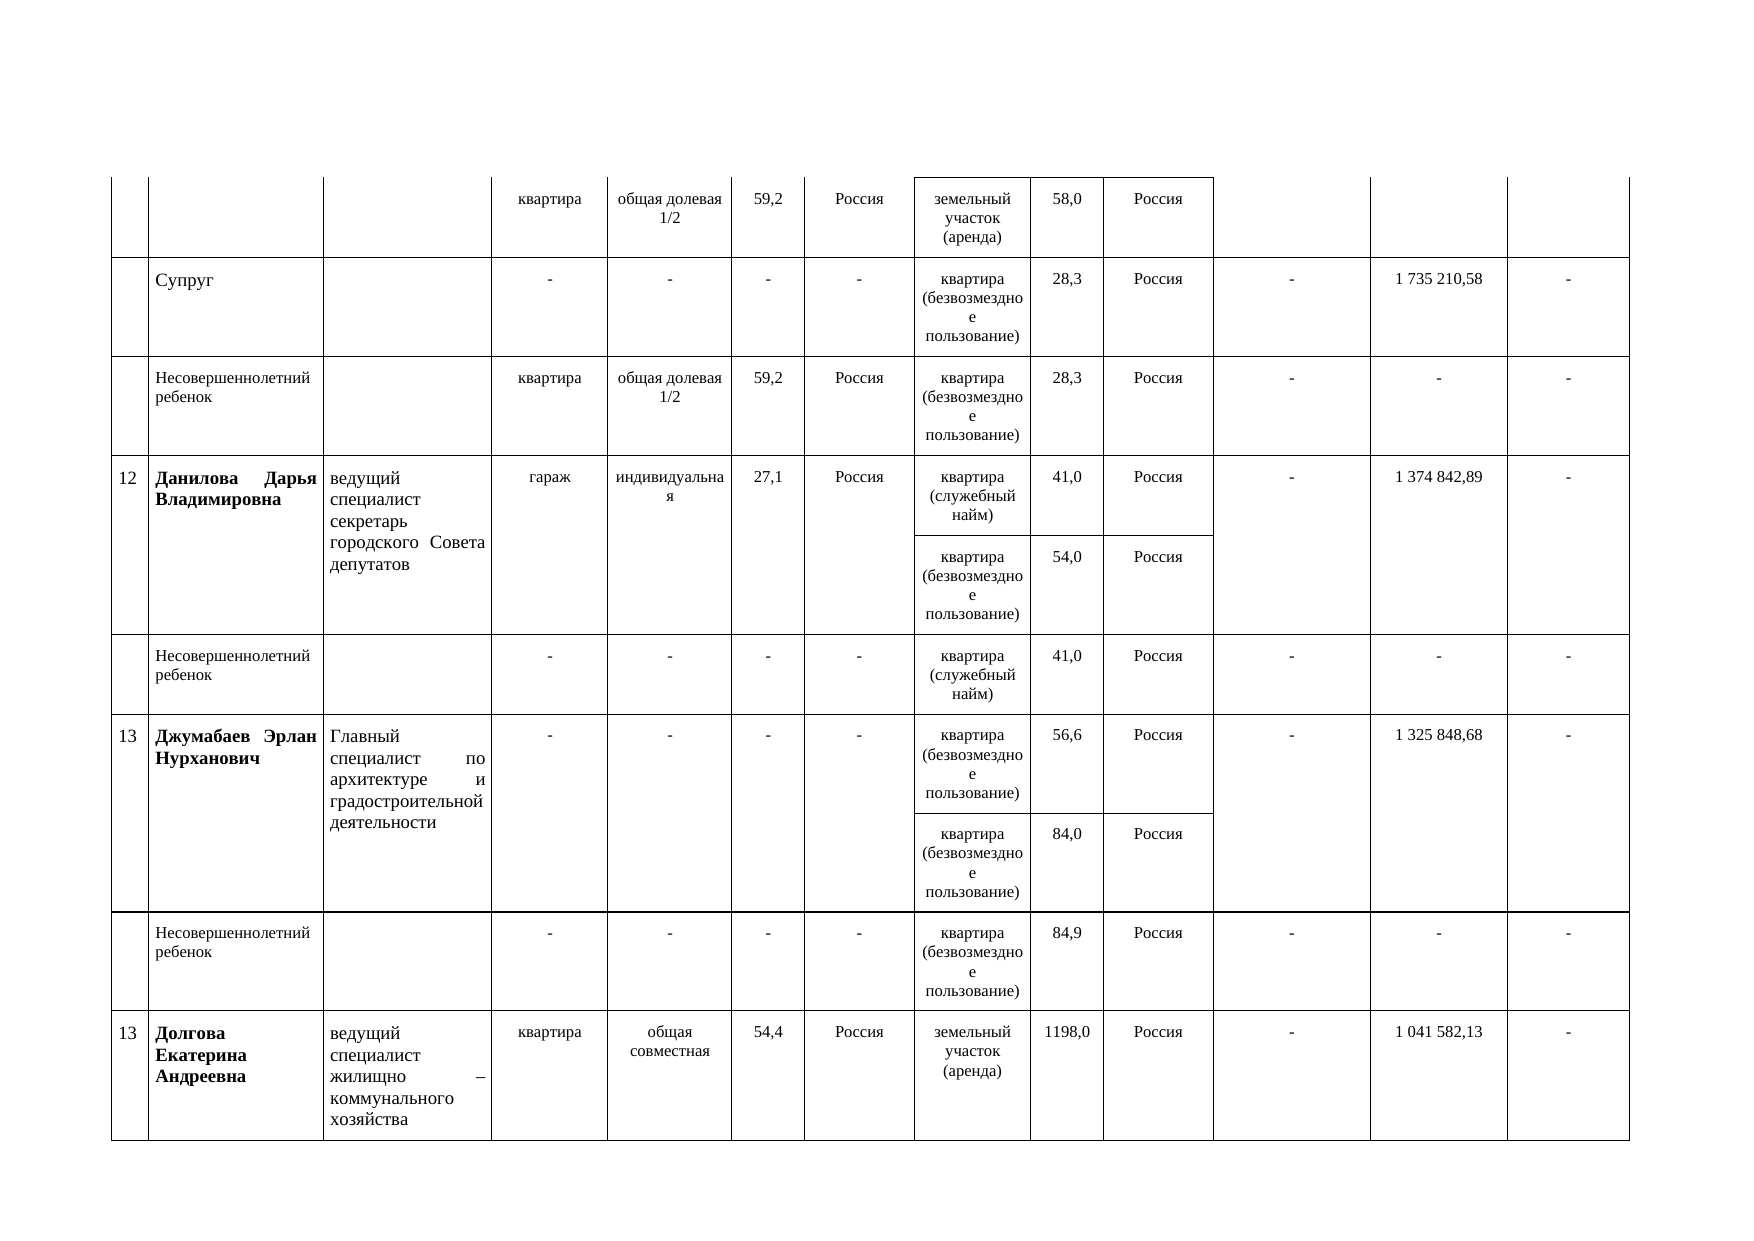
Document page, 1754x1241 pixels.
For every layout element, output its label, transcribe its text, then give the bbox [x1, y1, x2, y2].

table_cell - [1508, 258, 1629, 356]
table_cell [324, 635, 491, 713]
table_cell - [1214, 715, 1370, 911]
table_cell индивидуальная [608, 456, 731, 634]
table_cell Джумабаев Эрлан Нурханович [149, 715, 323, 911]
table_cell 41,0 [1031, 635, 1103, 713]
table_cell Россия [1104, 1011, 1213, 1140]
table_cell Россия [1104, 536, 1213, 634]
table_cell Россия [1104, 258, 1213, 356]
table_cell [112, 635, 148, 713]
table_cell - [1214, 456, 1370, 634]
table_cell - [1508, 456, 1629, 634]
table_cell - [1214, 1011, 1370, 1140]
table_cell 41,0 [1031, 456, 1103, 535]
table_cell 1 735 210,58 [1371, 258, 1507, 356]
table_cell Супруг [149, 258, 323, 356]
table_cell квартира (безвозмездное пользование) [915, 715, 1030, 812]
table_cell Россия [1104, 913, 1213, 1010]
table_cell земельный участок (аренда) [915, 1011, 1030, 1140]
table_cell - [1371, 357, 1507, 455]
table_cell 27,1 [732, 456, 804, 634]
table_cell квартира (безвозмездное пользование) [915, 357, 1030, 455]
table_cell - [1214, 258, 1370, 356]
table_cell квартира (служебный найм) [915, 456, 1030, 535]
table_cell 84,0 [1031, 814, 1103, 911]
table_cell квартира [492, 1011, 607, 1140]
table_cell [324, 258, 491, 356]
table_cell Россия [1104, 178, 1213, 257]
table_cell 1198,0 [1031, 1011, 1103, 1140]
table_cell квартира (безвозмездное пользование) [915, 536, 1030, 634]
table_cell ведущий специалист секретарь городского Совета депутатов [324, 456, 491, 634]
table_cell Россия [1104, 357, 1213, 455]
table_cell 84,9 [1031, 913, 1103, 1010]
table_cell земельный участок (аренда) [915, 178, 1030, 257]
table_cell Россия [805, 357, 914, 455]
table_cell - [608, 258, 731, 356]
table_cell квартира (безвозмездное пользование) [915, 258, 1030, 356]
table_cell Россия [1104, 814, 1213, 911]
table_cell 56,6 [1031, 715, 1103, 812]
table_cell 58,0 [1031, 178, 1103, 257]
table_cell общая долевая 1/2 [608, 177, 731, 257]
table_cell - [805, 258, 914, 356]
table_cell ведущий специалист жилищно – коммунального хозяйства [324, 1011, 491, 1140]
table_cell - [732, 258, 804, 356]
table_cell Несовершеннолетний ребенок [149, 913, 323, 1010]
table_cell - [1508, 1011, 1629, 1140]
table_cell Несовершеннолетний ребенок [149, 635, 323, 713]
table_cell Главный специалист по архитектуре и градостроительной деятельности [324, 715, 491, 911]
table_cell [112, 913, 148, 1010]
table_cell Россия [1104, 456, 1213, 535]
table_cell - [1214, 913, 1370, 1010]
table_cell квартира [492, 357, 607, 455]
table_cell Россия [805, 1011, 914, 1140]
table_cell 54,4 [732, 1011, 804, 1140]
table_cell - [732, 715, 804, 911]
table_cell 1 325 848,68 [1371, 715, 1507, 911]
table_cell - [492, 913, 607, 1010]
table_cell - [1508, 357, 1629, 455]
table_cell - [1214, 635, 1370, 713]
table_cell - [608, 715, 731, 911]
table_cell 28,3 [1031, 258, 1103, 356]
table_cell - [805, 913, 914, 1010]
table_cell - [1371, 913, 1507, 1010]
table_cell - [732, 913, 804, 1010]
table_cell - [492, 715, 607, 911]
table_cell - [608, 635, 731, 713]
table_cell 59,2 [732, 357, 804, 455]
table_cell [112, 258, 148, 356]
table_cell общая совместная [608, 1011, 731, 1140]
table_cell общая долевая 1/2 [608, 357, 731, 455]
table_cell - [732, 635, 804, 713]
table_cell 1 374 842,89 [1371, 456, 1507, 634]
table_cell Россия [805, 456, 914, 634]
table_cell - [608, 913, 731, 1010]
table_cell 28,3 [1031, 357, 1103, 455]
table_cell Россия [1104, 715, 1213, 812]
table_cell [324, 913, 491, 1010]
table_cell 54,0 [1031, 536, 1103, 634]
table_cell - [492, 635, 607, 713]
table_cell Данилова Дарья Владимировна [149, 456, 323, 634]
table_cell 12 [112, 456, 148, 634]
table_cell Долгова Екатерина Андреевна [149, 1011, 323, 1140]
table_cell квартира (безвозмездное пользование) [915, 814, 1030, 911]
table_cell Россия [1104, 635, 1213, 713]
table_cell - [492, 258, 607, 356]
table_cell гараж [492, 456, 607, 634]
table_cell квартира [492, 177, 607, 257]
table_cell Россия [805, 177, 914, 257]
table_cell 1 041 582,13 [1371, 1011, 1507, 1140]
table_cell [324, 357, 491, 455]
table_cell [112, 357, 148, 455]
table_cell - [1508, 913, 1629, 1010]
table_cell Несовершеннолетний ребенок [149, 357, 323, 455]
table_cell 59,2 [732, 177, 804, 257]
table_cell - [1371, 635, 1507, 713]
table_cell - [1508, 715, 1629, 911]
table_cell - [805, 715, 914, 911]
table_cell - [1214, 357, 1370, 455]
table_cell - [1508, 635, 1629, 713]
table_cell - [805, 635, 914, 713]
table_cell квартира (служебный найм) [915, 635, 1030, 713]
table_cell 13 [112, 715, 148, 911]
table_cell 13 [112, 1011, 148, 1140]
table_cell квартира (безвозмездное пользование) [915, 913, 1030, 1010]
